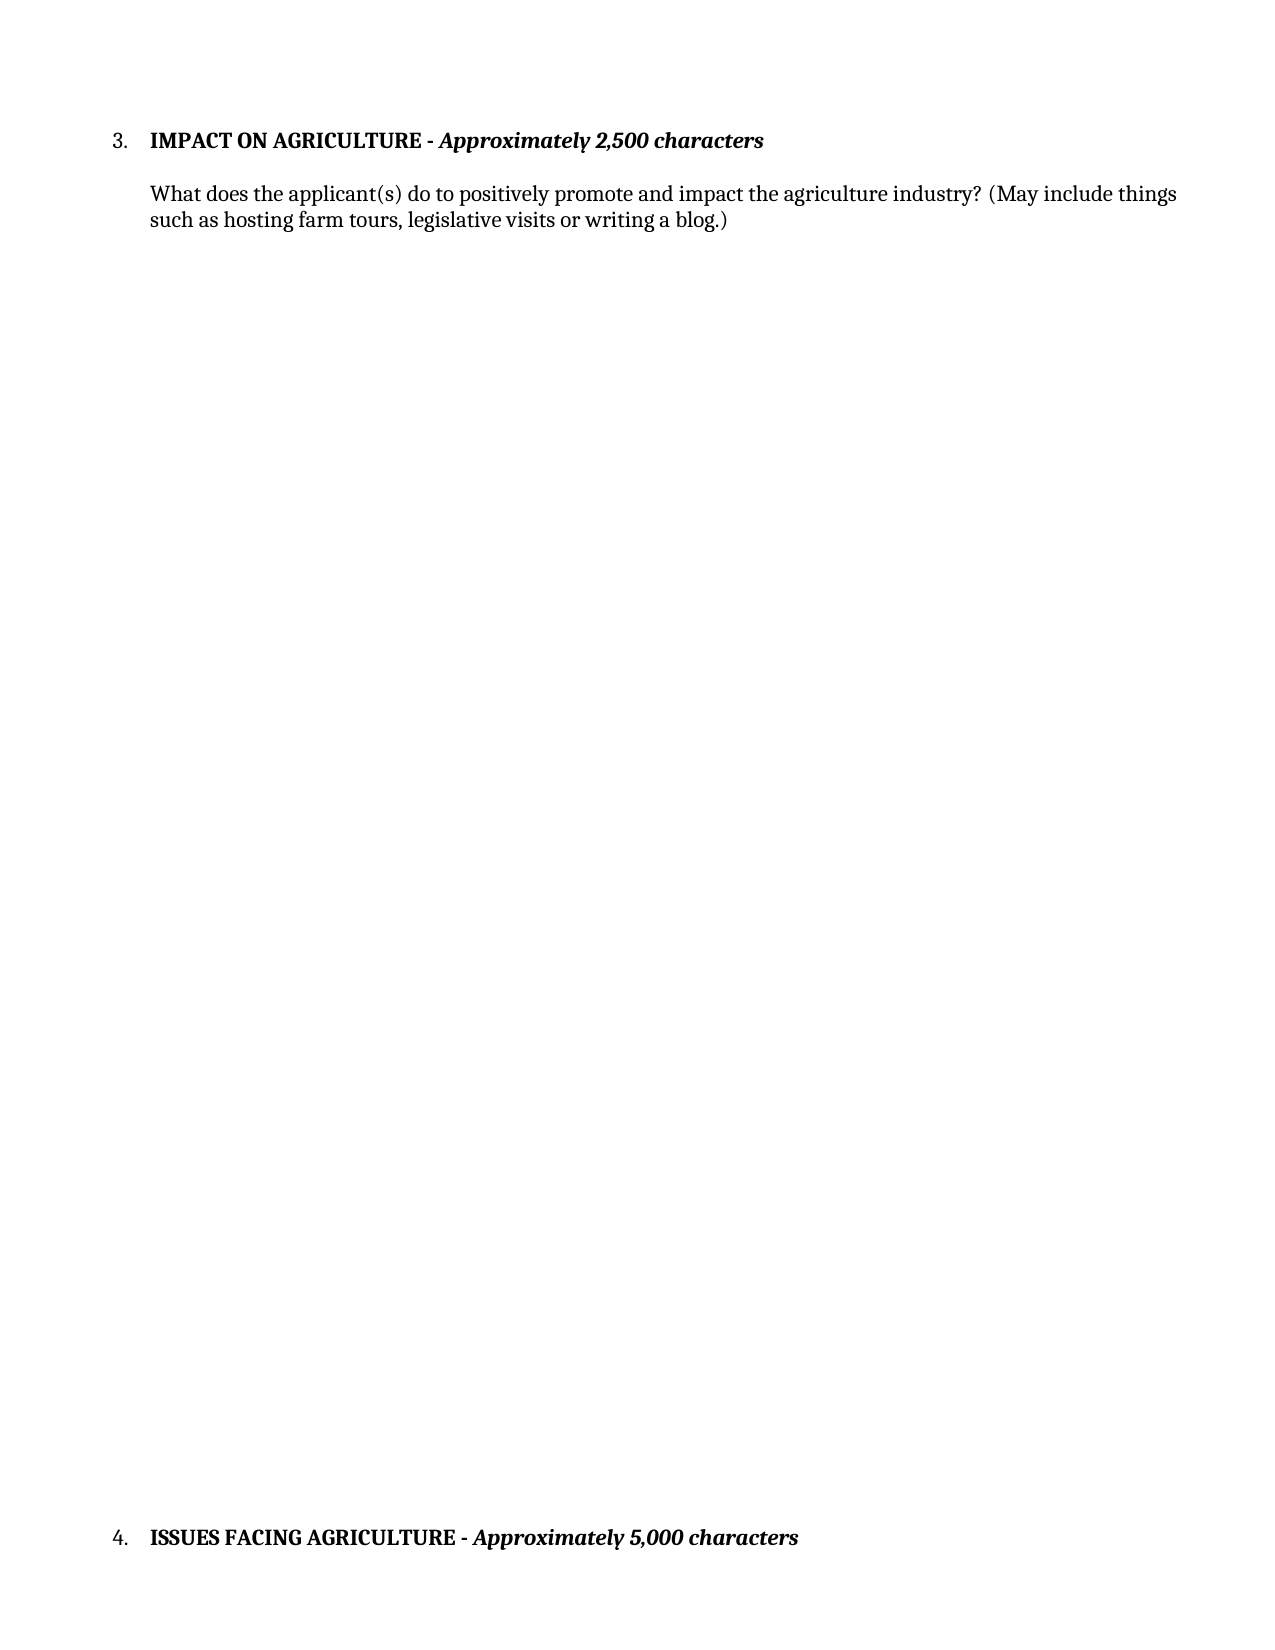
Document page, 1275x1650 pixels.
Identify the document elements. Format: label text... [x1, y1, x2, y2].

list ISSUES FACING AGRICULTURE - Approximately 5,000 characters [112, 1524, 1200, 1551]
list What does the applicant(s) do to positively promote and impact the agriculture industry? (May include things such as hosting farm tours, legislative visits or writing a blog.) [150, 180, 1200, 233]
list IMPACT ON AGRICULTURE - Approximately 2,500 characters [112, 128, 1200, 154]
